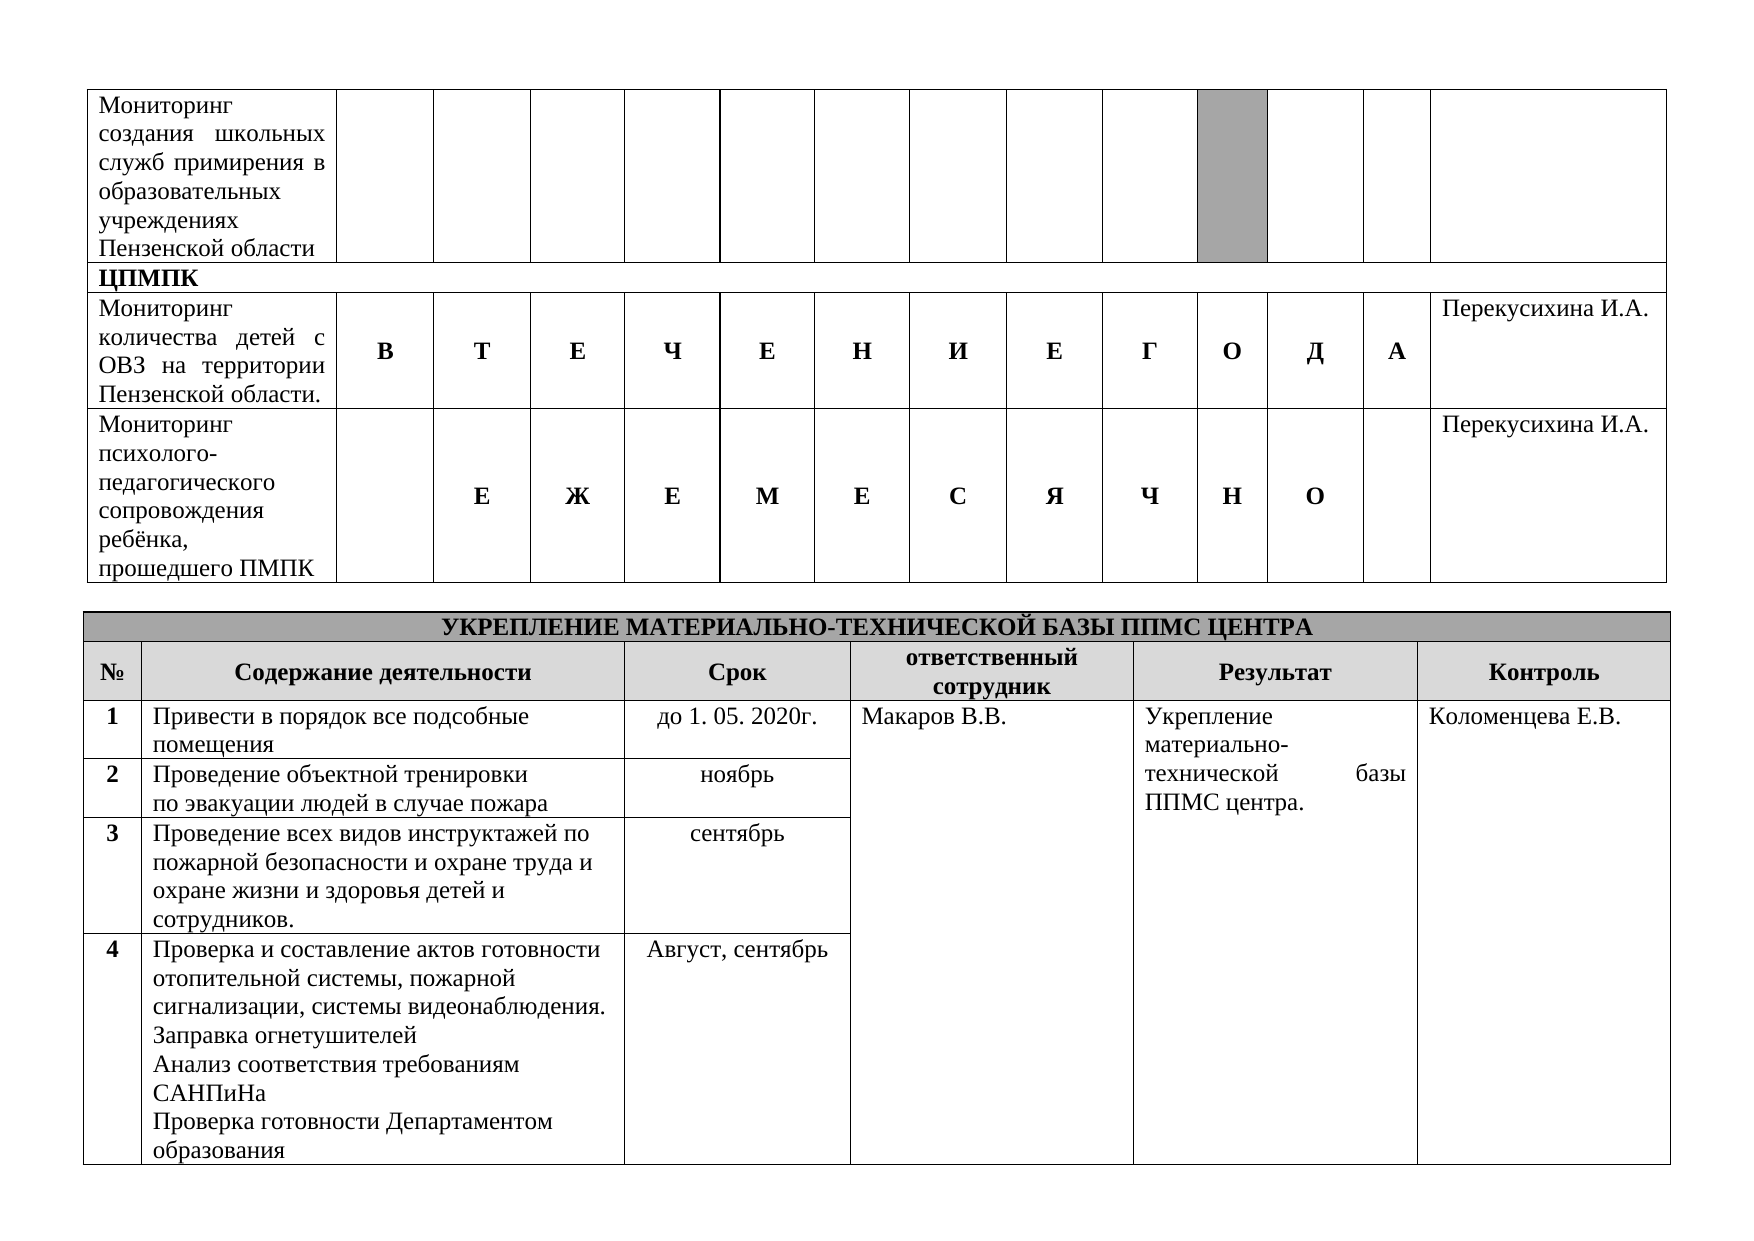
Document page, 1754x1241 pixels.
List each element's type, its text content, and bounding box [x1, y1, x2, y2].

table_cell 1 [84, 701, 141, 758]
table_cell Ч [625, 293, 719, 408]
table_cell [1364, 90, 1430, 262]
table_cell О [1198, 293, 1267, 408]
table_cell Е [434, 409, 530, 582]
table_cell Ж [531, 409, 624, 582]
table_cell [1198, 90, 1267, 262]
table_cell Коломенцева Е.В. [1418, 701, 1670, 1164]
table_cell до 1. 05. 2020г. [625, 701, 850, 758]
table_cell Привести в порядок все подсобные помещения [142, 701, 624, 758]
table_cell ЦПМПК [88, 263, 1666, 292]
table_cell Контроль [1418, 642, 1670, 700]
table_cell сентябрь [625, 818, 850, 933]
table_cell Е [625, 409, 719, 582]
table_cell В [337, 293, 433, 408]
table_cell Ч [1103, 409, 1197, 582]
table_cell Проведение всех видов инструктажей по пожарной безопасности и охране труда и охране жизни и здоровья детей и сотрудников. [142, 818, 624, 933]
table_cell Е [531, 293, 624, 408]
table_cell Перекусихина И.А. [1431, 293, 1666, 408]
table_cell И [910, 293, 1006, 408]
table_cell [337, 409, 433, 582]
table_cell Д [1268, 293, 1363, 408]
table_cell [1268, 90, 1363, 262]
table_cell ответственный сотрудник [851, 642, 1133, 700]
table_cell Проведение объектной тренировки по эвакуации людей в случае пожара [142, 759, 624, 817]
table_cell Г [1103, 293, 1197, 408]
table_cell 2 [84, 759, 141, 817]
table_cell Е [815, 409, 909, 582]
table_cell [910, 90, 1006, 262]
table_cell [337, 90, 433, 262]
table_cell Мониторинг психолого-педагогического сопровождения ребёнка, прошедшего ПМПК [88, 409, 336, 582]
table_cell Результат [1134, 642, 1417, 700]
table_cell М [721, 409, 814, 582]
table_cell [625, 90, 719, 262]
table_cell Перекусихина И.А. [1431, 409, 1666, 582]
table_cell Н [815, 293, 909, 408]
table_cell [721, 90, 814, 262]
table_header Укрепление материально-технической базы ППМС центра [84, 613, 1670, 641]
table_cell С [910, 409, 1006, 582]
table_cell [1103, 90, 1197, 262]
table_cell 4 [84, 934, 141, 1164]
table_cell Макаров В.В. [851, 701, 1133, 1164]
table_cell ноябрь [625, 759, 850, 817]
table_cell [531, 90, 624, 262]
table_cell Е [1007, 293, 1102, 408]
table_cell Н [1198, 409, 1267, 582]
table_cell [1007, 90, 1102, 262]
table_cell Мониторинг количества детей с ОВЗ на территории Пензенской области. [88, 293, 336, 408]
table_cell [434, 90, 530, 262]
table_cell № [84, 642, 141, 700]
table_cell А [1364, 293, 1430, 408]
table_cell [815, 90, 909, 262]
table_cell 3 [84, 818, 141, 933]
table_cell Срок [625, 642, 850, 700]
table_cell Укрепление материально-технической базы ППМС центра. [1134, 701, 1417, 1164]
table_cell Содержание деятельности [142, 642, 624, 700]
table_cell [1364, 409, 1430, 582]
table_cell Я [1007, 409, 1102, 582]
table_cell О [1268, 409, 1363, 582]
table_cell [1431, 90, 1666, 262]
table_cell Е [721, 293, 814, 408]
table_cell Проверка и составление актов готовности отопительной системы, пожарной сигнализации, системы видеонаблюдения. Заправка огнетушителей Анализ соответствия требованиям САНПиНа Проверка готовности Департаментом образования [142, 934, 624, 1164]
table_cell Август, сентябрь [625, 934, 850, 1164]
table_cell Т [434, 293, 530, 408]
table_cell Мониторинг создания школьных служб примирения в образовательных учреждениях Пензенской области [88, 90, 336, 262]
